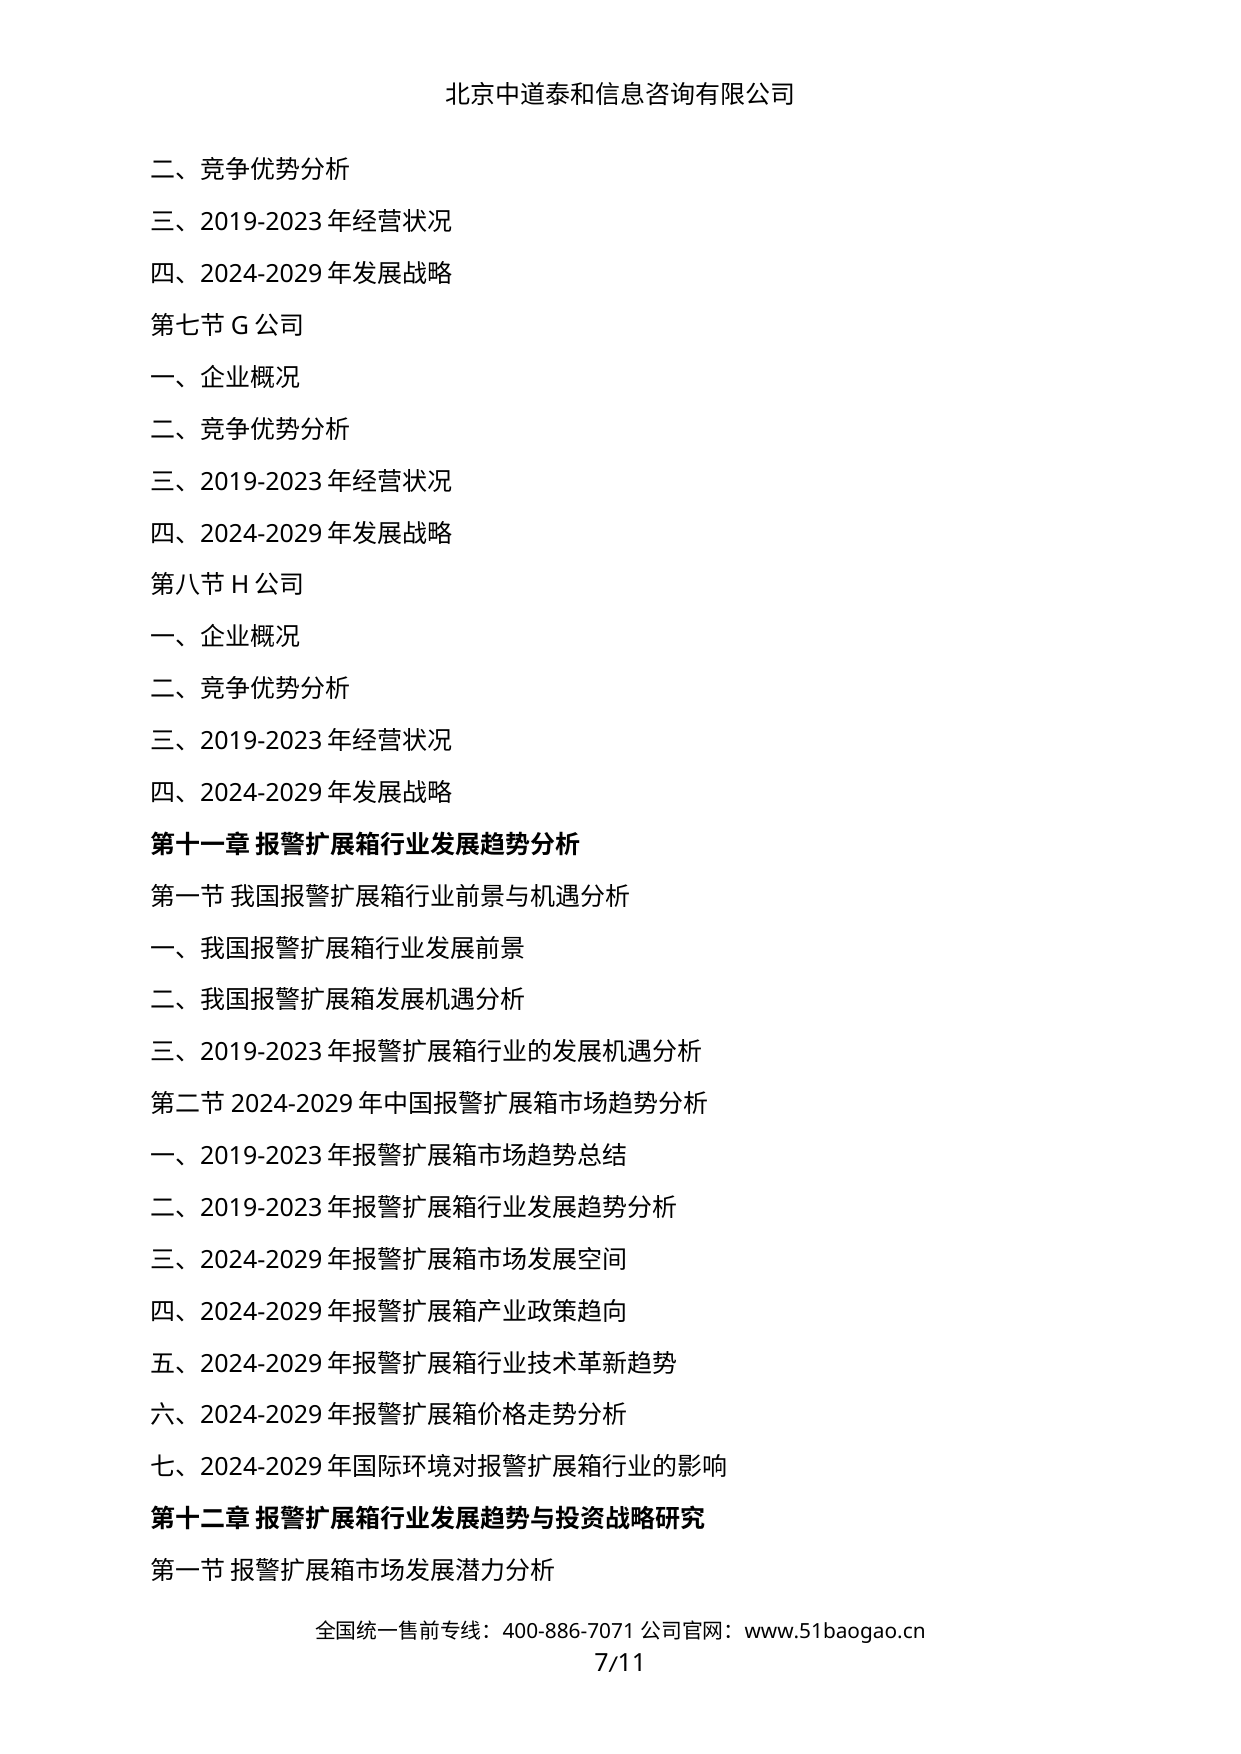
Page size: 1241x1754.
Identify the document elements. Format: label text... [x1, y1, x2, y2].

text 一、企业概况 [150, 617, 1090, 653]
text 第十二章 报警扩展箱行业发展趋势与投资战略研究 [150, 1499, 1090, 1535]
text 二、我国报警扩展箱发展机遇分析 [150, 980, 1090, 1016]
text 二、竞争优势分析 [150, 150, 1090, 186]
text 二、竞争优势分析 [150, 669, 1090, 705]
text 四、2024-2029年发展战略 [150, 254, 1090, 290]
text 四、2024-2029年发展战略 [150, 772, 1090, 809]
text 四、2024-2029年报警扩展箱产业政策趋向 [150, 1291, 1090, 1327]
text 三、2019-2023年经营状况 [150, 721, 1090, 757]
text 第十一章 报警扩展箱行业发展趋势分析 [150, 824, 1090, 861]
text 第一节 我国报警扩展箱行业前景与机遇分析 [150, 876, 1090, 912]
text 六、2024-2029年报警扩展箱价格走势分析 [150, 1395, 1090, 1431]
text 第二节 2024-2029年中国报警扩展箱市场趋势分析 [150, 1084, 1090, 1120]
text 七、2024-2029年国际环境对报警扩展箱行业的影响 [150, 1447, 1090, 1483]
text 第八节 H公司 [150, 565, 1090, 601]
text 四、2024-2029年发展战略 [150, 513, 1090, 549]
text 第一节 报警扩展箱市场发展潜力分析 [150, 1551, 1090, 1587]
text 二、2019-2023年报警扩展箱行业发展趋势分析 [150, 1187, 1090, 1224]
text 一、我国报警扩展箱行业发展前景 [150, 928, 1090, 964]
text 一、2019-2023年报警扩展箱市场趋势总结 [150, 1136, 1090, 1172]
text 第七节 G公司 [150, 306, 1090, 342]
text 二、竞争优势分析 [150, 409, 1090, 446]
text 一、企业概况 [150, 357, 1090, 394]
text 五、2024-2029年报警扩展箱行业技术革新趋势 [150, 1343, 1090, 1379]
text 三、2019-2023年经营状况 [150, 461, 1090, 497]
text 三、2019-2023年经营状况 [150, 202, 1090, 238]
text 三、2024-2029年报警扩展箱市场发展空间 [150, 1239, 1090, 1276]
text 三、2019-2023年报警扩展箱行业的发展机遇分析 [150, 1032, 1090, 1068]
